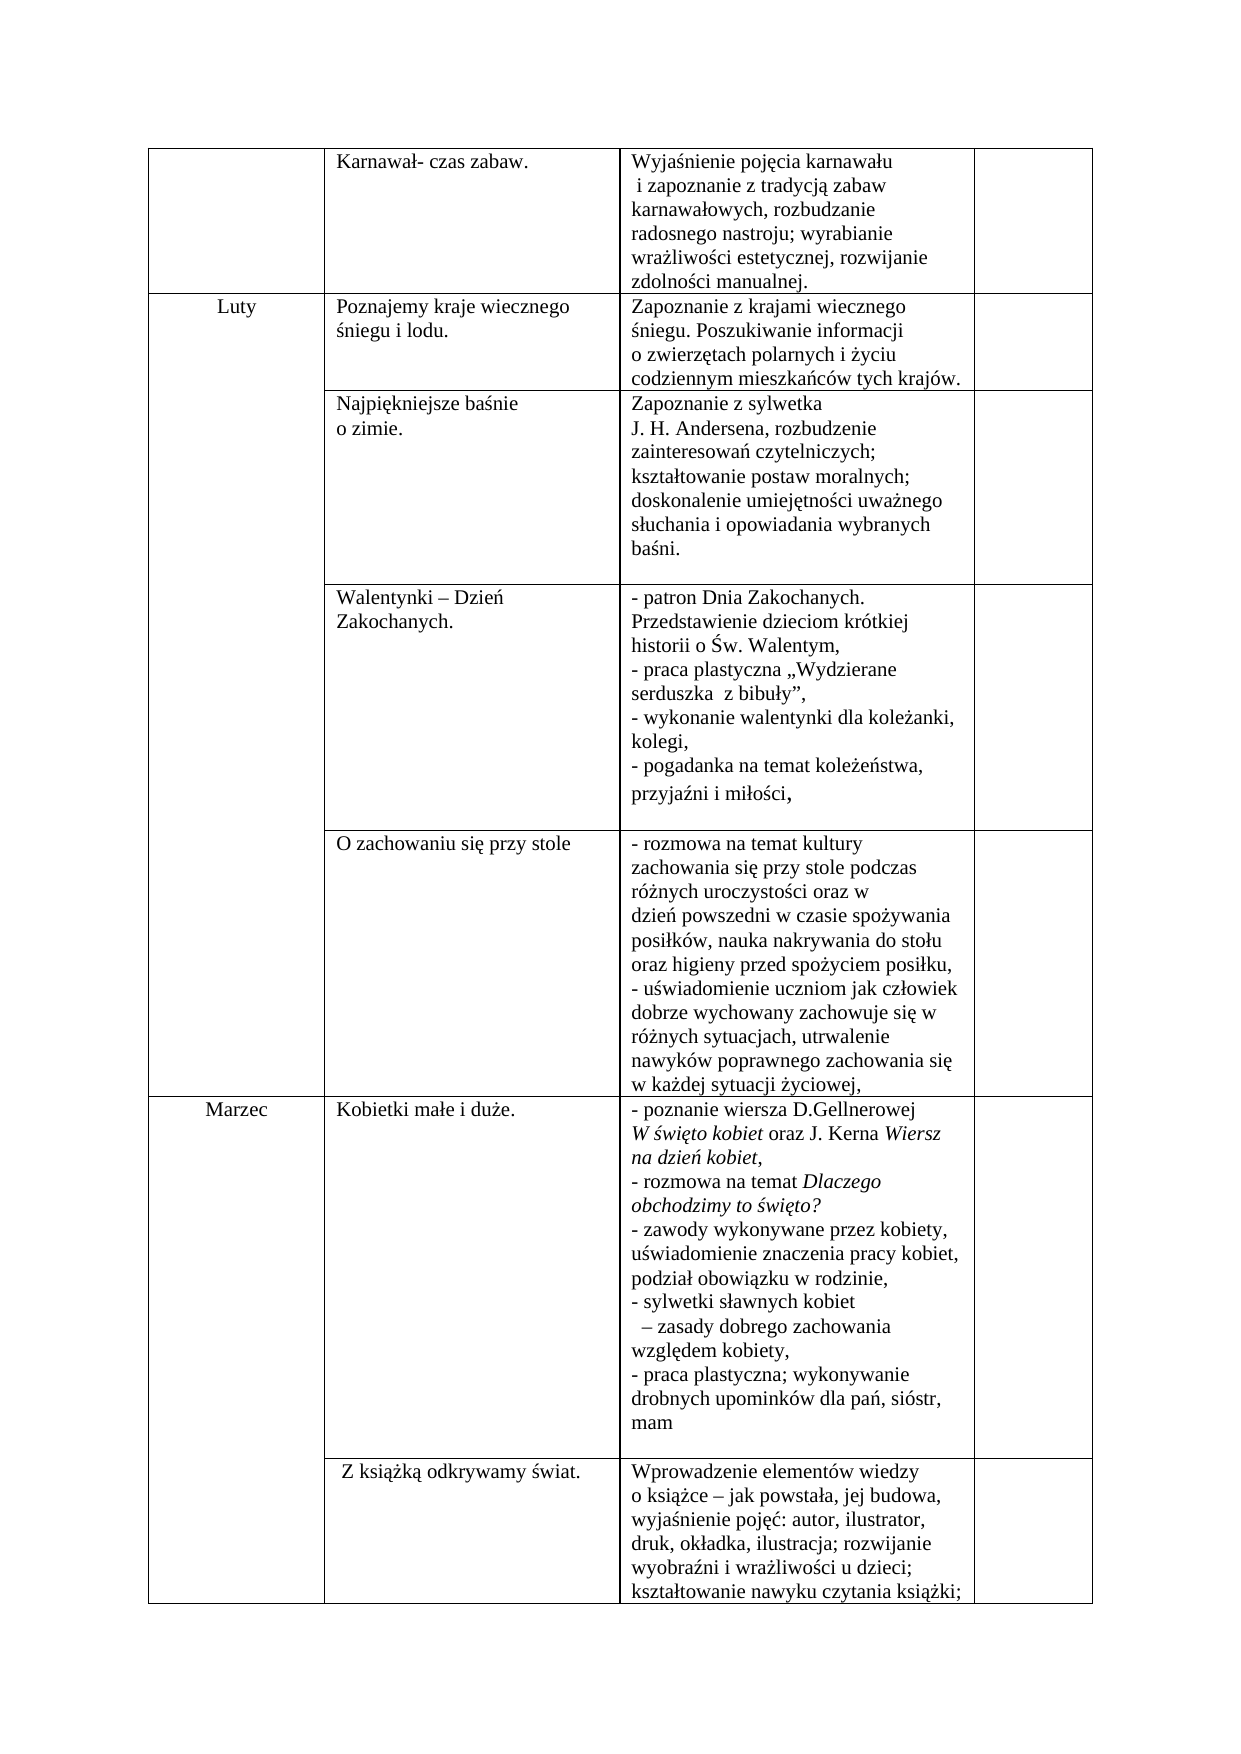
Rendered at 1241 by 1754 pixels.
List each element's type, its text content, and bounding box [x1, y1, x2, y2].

table_cell [975, 585, 1092, 830]
table_cell Wyjaśnienie pojęcia karnawału i zapoznanie z tradycją zabaw karnawałowych, rozbudzanie radosnego nastroju; wyrabianie wrażliwości estetycznej, rozwijanie zdolności manualnej. [621, 149, 974, 293]
table_cell Kobietki małe i duże. [325, 1097, 619, 1458]
table_cell [975, 294, 1092, 390]
table_cell Zapoznanie z krajami wiecznego śniegu. Poszukiwanie informacji o zwierzętach polarnych i życiu codziennym mieszkańców tych krajów. [621, 294, 974, 390]
table_cell [975, 391, 1092, 584]
table_cell [975, 149, 1092, 293]
table_cell Walentynki – Dzień Zakochanych. [325, 585, 619, 830]
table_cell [325, 1459, 619, 1603]
table_cell Marzec [149, 1097, 324, 1603]
table_cell [975, 831, 1092, 1096]
table_cell Karnawał- czas zabaw. [325, 149, 619, 293]
table_cell Najpiękniejsze baśnie o zimie. [325, 391, 619, 584]
table_cell Zapoznanie z sylwetka J. H. Andersena, rozbudzenie zainteresowań czytelniczych; kształtowanie postaw moralnych; doskonalenie umiejętności uważnego słuchania i opowiadania wybranych baśni. [621, 391, 974, 584]
table_cell [975, 1097, 1092, 1458]
table_cell O zachowaniu się przy stole [325, 831, 619, 1096]
table_cell - rozmowa na temat kultury zachowania się przy stole podczas różnych uroczystości oraz w dzień powszedni w czasie spożywania posiłków, nauka nakrywania do stołu oraz higieny przed spożyciem posiłku, - uświadomienie uczniom jak człowiek dobrze wychowany zachowuje się w różnych sytuacjach, utrwalenie nawyków poprawnego zachowania się w każdej sytuacji życiowej, [621, 831, 974, 1096]
table_cell Luty [149, 294, 324, 1096]
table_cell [621, 1459, 974, 1603]
table_cell Poznajemy kraje wiecznego śniegu i lodu. [325, 294, 619, 390]
table_cell [975, 1459, 1092, 1603]
table_cell - patron Dnia Zakochanych. Przedstawienie dzieciom krótkiej historii o Św. Walentym, - praca plastyczna „Wydzierane serduszka z bibuły”, - wykonanie walentynki dla koleżanki, kolegi, - pogadanka na temat koleżeństwa, przyjaźni i miłości, [621, 585, 974, 830]
table_cell - poznanie wiersza D.Gellnerowej W święto kobiet oraz J. Kerna Wiersz na dzień kobiet, - rozmowa na temat Dlaczego obchodzimy to święto? - zawody wykonywane przez kobiety, uświadomienie znaczenia pracy kobiet, podział obowiązku w rodzinie, - sylwetki sławnych kobiet – zasady dobrego zachowania względem kobiety, - praca plastyczna; wykonywanie drobnych upominków dla pań, sióstr, mam [621, 1097, 974, 1458]
